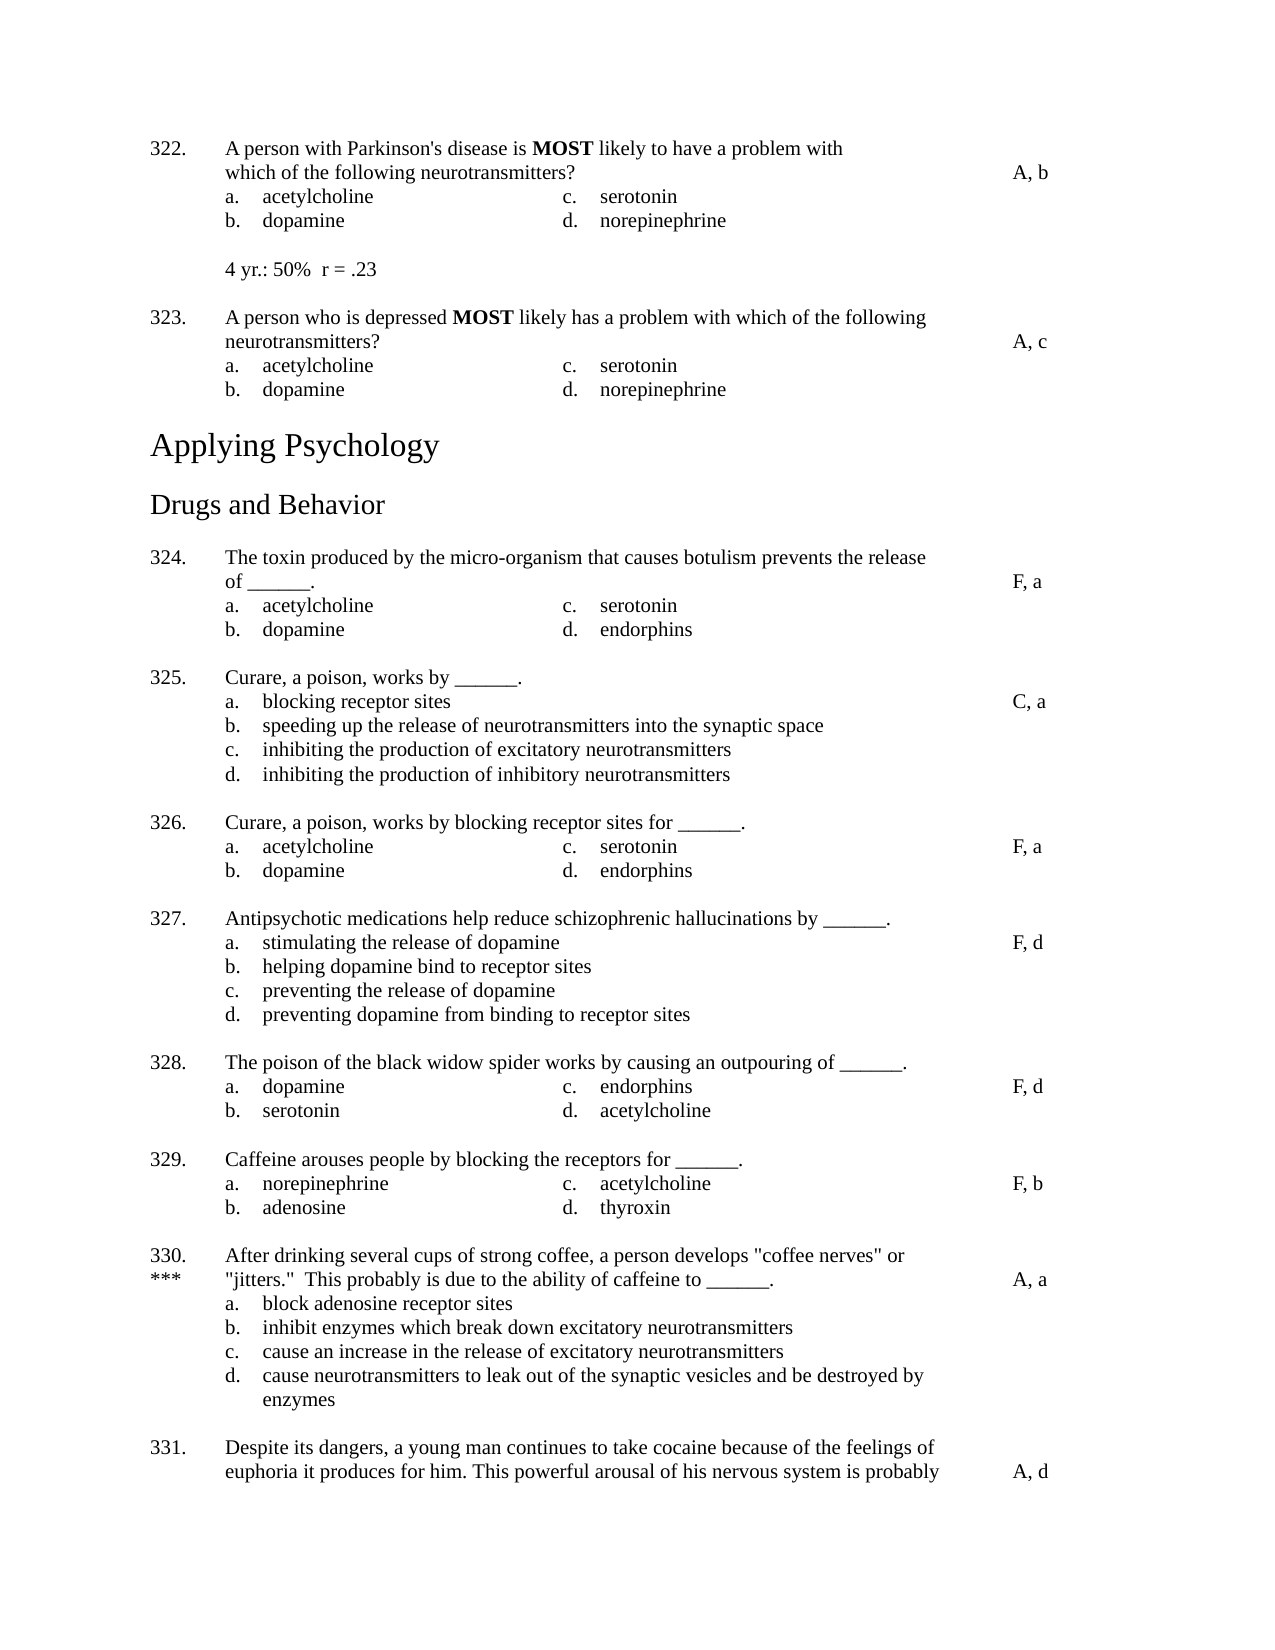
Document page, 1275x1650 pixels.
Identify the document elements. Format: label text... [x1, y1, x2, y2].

text 330. After drinking several cups of strong coffee, a person develops "coffee nerves" or [150, 1243, 1125, 1267]
text neurotransmitters? A, c [187, 329, 1125, 353]
text b. dopamine d. norepinephrine [150, 208, 1125, 232]
text a. acetylcholine c. serotonin [150, 184, 1125, 208]
text which of the following neurotransmitters? A, b [150, 160, 1125, 184]
text 329. Caffeine arouses people by blocking the receptors for ______. [150, 1146, 1125, 1171]
text b. dopamine d. norepinephrine [150, 377, 1125, 401]
text *** "jitters." This probably is due to the ability of caffeine to ______. A, a [150, 1267, 1125, 1291]
text b. inhibit enzymes which break down excitatory neurotransmitters [150, 1315, 1125, 1339]
text 325. Curare, a poison, works by ______. [150, 665, 1125, 689]
text b. dopamine d. endorphins [150, 858, 1125, 882]
text euphoria it produces for him. This powerful arousal of his nervous system is probably A, d [150, 1459, 1125, 1483]
text 4 yr.: 50% r = .23 [150, 256, 1125, 281]
text c. preventing the release of dopamine [150, 978, 1125, 1002]
text Applying Psychology [150, 425, 1125, 463]
text a. dopamine c. endorphins F, d [150, 1074, 1125, 1098]
text 324. The toxin produced by the micro-organism that causes botulism prevents the release [150, 545, 1125, 569]
text a. norepinephrine c. acetylcholine F, b [150, 1171, 1125, 1194]
text 327. Antipsychotic medications help reduce schizophrenic hallucinations by ______. [150, 906, 1125, 930]
text 331. Despite its dangers, a young man continues to take cocaine because of the feelings of [150, 1435, 1125, 1459]
text b. adenosine d. thyroxin [150, 1194, 1125, 1219]
text a. acetylcholine c. serotonin F, a [150, 834, 1125, 858]
text 328. The poison of the black widow spider works by causing an outpouring of ______. [150, 1050, 1125, 1074]
text a. acetylcholine c. serotonin [150, 593, 1125, 617]
text enzymes [150, 1387, 1125, 1411]
text d. inhibiting the production of inhibitory neurotransmitters [150, 761, 1125, 786]
text 323. A person who is depressed MOST likely has a problem with which of the following [150, 304, 1125, 329]
text b. serotonin d. acetylcholine [150, 1098, 1125, 1122]
text 322. A person with Parkinson's disease is MOST likely to have a problem with [150, 136, 1125, 160]
text of ______. F, a [150, 569, 1125, 593]
text b. dopamine d. endorphins [150, 617, 1125, 641]
text Drugs and Behavior [150, 487, 1125, 521]
text a. stimulating the release of dopamine F, d [150, 930, 1125, 954]
text a. acetylcholine c. serotonin [150, 353, 1125, 377]
text 326. Curare, a poison, works by blocking receptor sites for ______. [150, 809, 1125, 834]
text c. cause an increase in the release of excitatory neurotransmitters [150, 1339, 1125, 1363]
text d. cause neurotransmitters to leak out of the synaptic vesicles and be destroyed by [150, 1363, 1125, 1387]
text b. helping dopamine bind to receptor sites [150, 954, 1125, 978]
text d. preventing dopamine from binding to receptor sites [150, 1002, 1125, 1026]
text b. speeding up the release of neurotransmitters into the synaptic space [150, 713, 1125, 737]
text c. inhibiting the production of excitatory neurotransmitters [150, 737, 1125, 761]
text a. blocking receptor sites C, a [150, 689, 1125, 713]
text a. block adenosine receptor sites [150, 1291, 1125, 1315]
